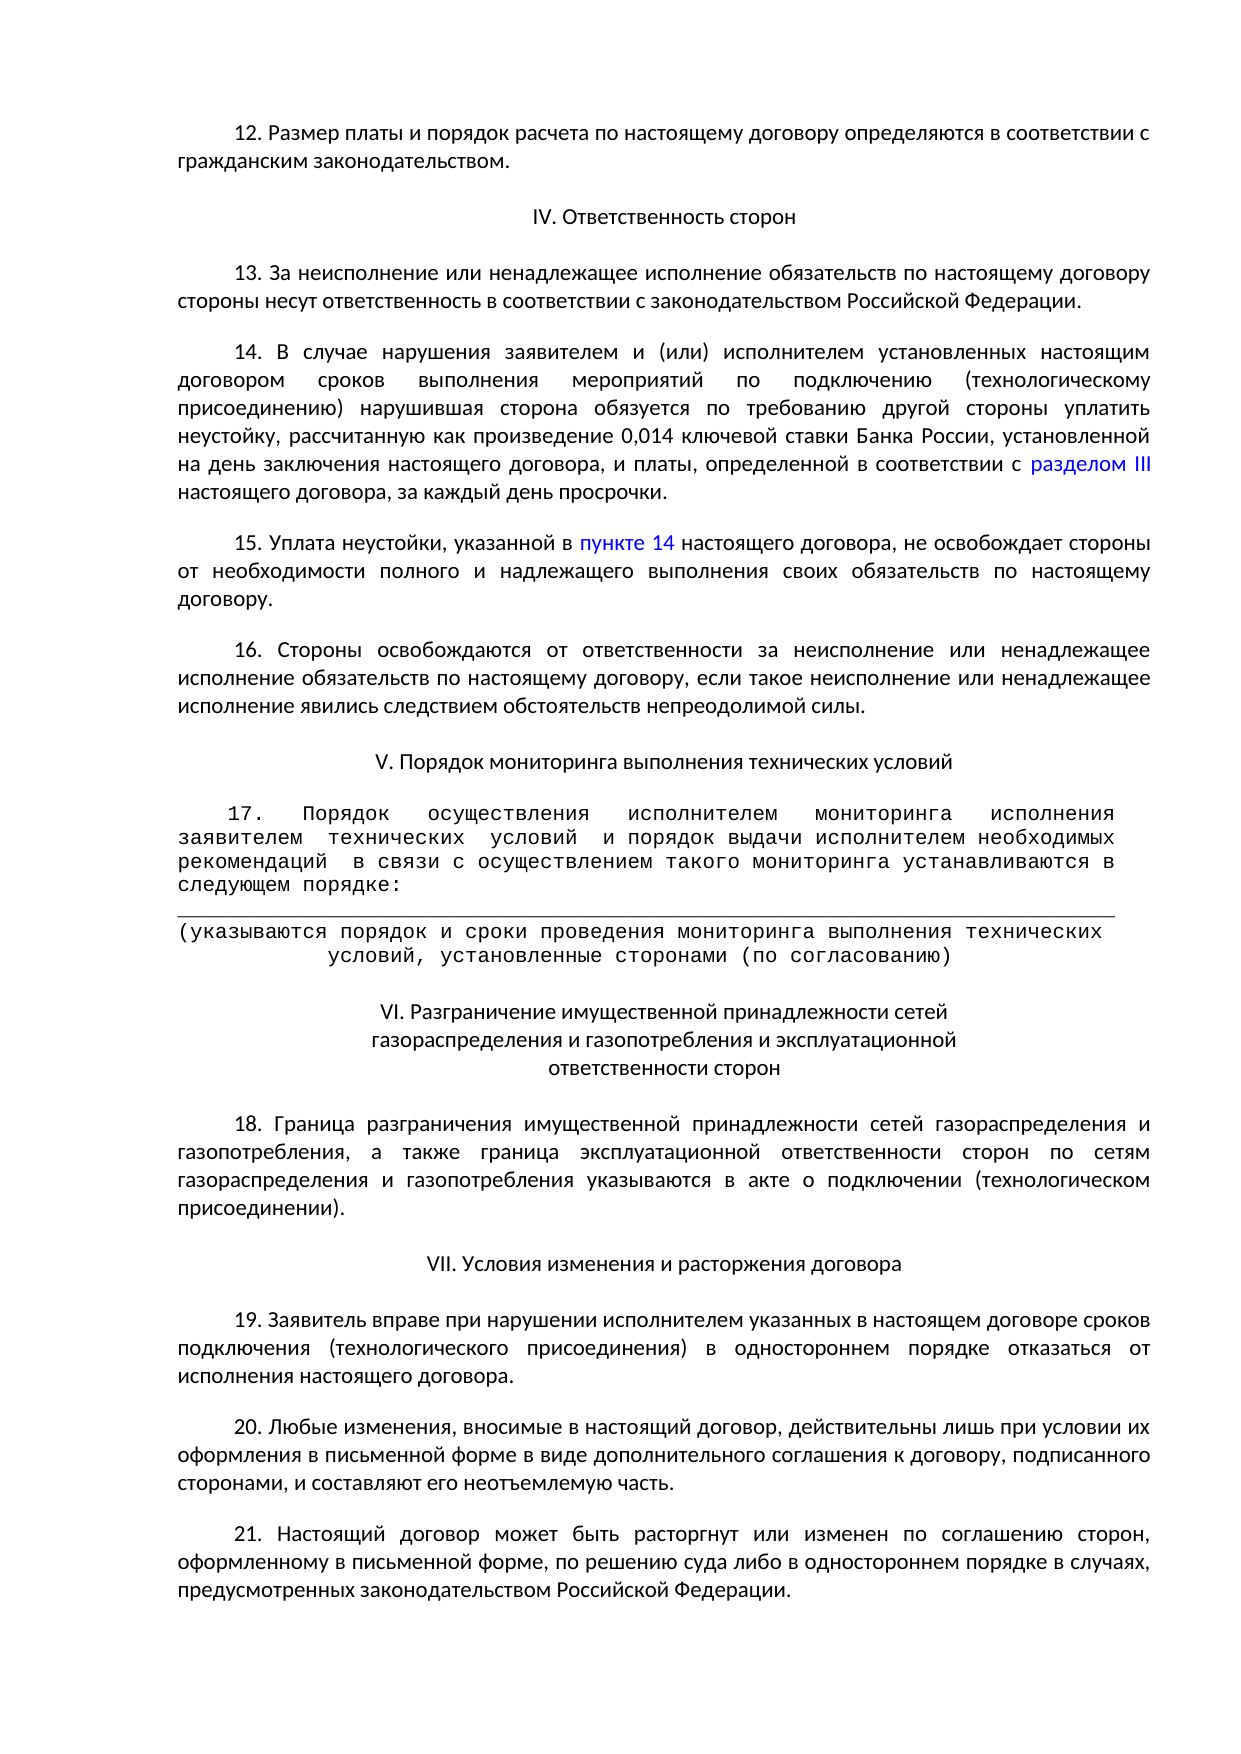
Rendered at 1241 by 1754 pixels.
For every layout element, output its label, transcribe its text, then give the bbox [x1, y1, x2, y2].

text VI. Разграничение имущественной принадлежности сетей [177, 997, 1152, 1025]
text заявителем технических условий и порядок выдачи исполнителем необходимых [177, 827, 1152, 851]
text 19. Заявитель вправе при нарушении исполнителем указанных в настоящем договоре сроков подключения (технологического присоединения) в одностороннем порядке отказаться от исполнения настоящего договора. [177, 1305, 1152, 1389]
text 16. Стороны освобождаются от ответственности за неисполнение или ненадлежащее исполнение обязательств по настоящему договору, если такое неисполнение или ненадлежащее исполнение явились следствием обстоятельств непреодолимой силы. [177, 635, 1152, 719]
text ___________________________________________________________________________ [177, 898, 1152, 922]
text рекомендаций в связи с осуществлением такого мониторинга устанавливаются в [177, 851, 1152, 874]
text 15. Уплата неустойки, указанной в пункте 14 настоящего договора, не освобождает стороны от необходимости полного и надлежащего выполнения своих обязательств по настоящему договору. [177, 528, 1152, 612]
text 13. За неисполнение или ненадлежащее исполнение обязательств по настоящему договору стороны несут ответственность в соответствии с законодательством Российской Федерации. [177, 258, 1152, 314]
text условий, установленные сторонами (по согласованию) [177, 945, 1152, 969]
text газораспределения и газопотребления и эксплуатационной [177, 1025, 1152, 1053]
text (указываются порядок и сроки проведения мониторинга выполнения технических [177, 922, 1152, 945]
text VII. Условия изменения и расторжения договора [177, 1249, 1152, 1277]
text IV. Ответственность сторон [177, 202, 1152, 230]
text ответственности сторон [177, 1053, 1152, 1081]
text 18. Граница разграничения имущественной принадлежности сетей газораспределения и газопотребления, а также граница эксплуатационной ответственности сторон по сетям газораспределения и газопотребления указываются в акте о подключении (технологическом присоединении). [177, 1109, 1152, 1221]
text 21. Настоящий договор может быть расторгнут или изменен по соглашению сторон, оформленному в письменной форме, по решению суда либо в одностороннем порядке в случаях, предусмотренных законодательством Российской Федерации. [177, 1519, 1152, 1603]
text 14. В случае нарушения заявителем и (или) исполнителем установленных настоящим договором сроков выполнения мероприятий по подключению (технологическому присоединению) нарушившая сторона обязуется по требованию другой стороны уплатить неустойку, рассчитанную как произведение 0,014 ключевой ставки Банка России, установленной на день заключения настоящего договора, и платы, определенной в соответствии с разделом III настоящего договора, за каждый день просрочки. [177, 337, 1152, 505]
text 12. Размер платы и порядок расчета по настоящему договору определяются в соответствии с гражданским законодательством. [177, 118, 1152, 174]
text следующем порядке: [177, 874, 1152, 898]
text 17. Порядок осуществления исполнителем мониторинга исполнения [177, 803, 1152, 827]
text 20. Любые изменения, вносимые в настоящий договор, действительны лишь при условии их оформления в письменной форме в виде дополнительного соглашения к договору, подписанного сторонами, и составляют его неотъемлемую часть. [177, 1412, 1152, 1496]
text V. Порядок мониторинга выполнения технических условий [177, 747, 1152, 775]
